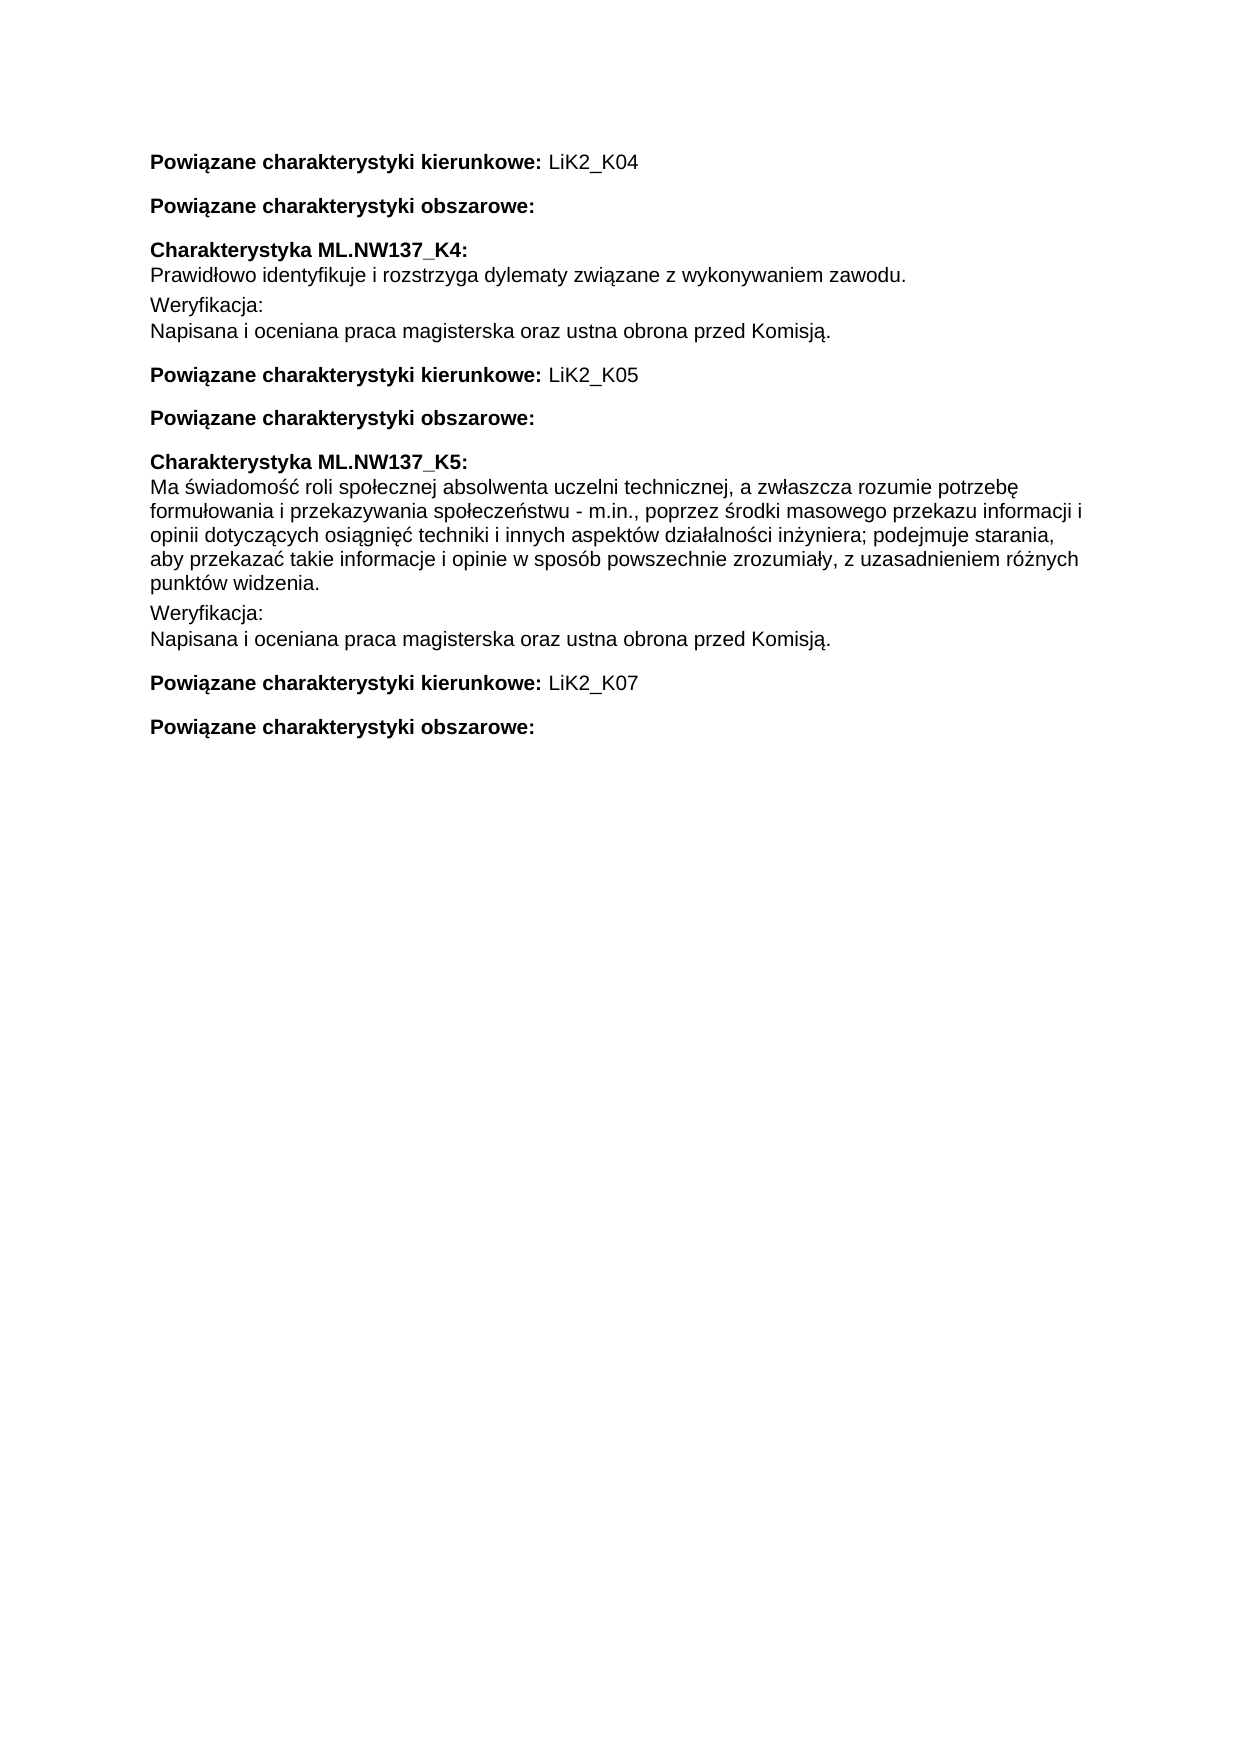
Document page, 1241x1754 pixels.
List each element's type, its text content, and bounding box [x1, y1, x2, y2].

text Prawidłowo identyfikuje i rozstrzyga dylematy związane z wykonywaniem zawodu. [150, 262, 1090, 286]
text Powiązane charakterystyki kierunkowe: LiK2_K07 [150, 671, 1090, 695]
text Charakterystyka ML.NW137_K4: [150, 237, 1090, 261]
text Powiązane charakterystyki obszarowe: [150, 406, 1090, 430]
text Powiązane charakterystyki obszarowe: [150, 714, 1090, 738]
text Napisana i oceniana praca magisterska oraz ustna obrona przed Komisją. [150, 319, 1090, 343]
text Charakterystyka ML.NW137_K5: [150, 450, 1090, 474]
text Powiązane charakterystyki obszarowe: [150, 194, 1090, 218]
text Powiązane charakterystyki kierunkowe: LiK2_K05 [150, 362, 1090, 386]
text Weryfikacja: [150, 601, 1090, 625]
text Powiązane charakterystyki kierunkowe: LiK2_K04 [150, 150, 1090, 174]
text Napisana i oceniana praca magisterska oraz ustna obrona przed Komisją. [150, 627, 1090, 651]
text Ma świadomość roli społecznej absolwenta uczelni technicznej, a zwłaszcza rozumie potrzebę formułowania i przekazywania społeczeństwu - m.in., poprzez środki masowego przekazu informacji i opinii dotyczących osiągnięć techniki i innych aspektów działalności inżyniera; podejmuje starania, aby przekazać takie informacje i opinie w sposób powszechnie zrozumiały, z uzasadnieniem różnych punktów widzenia. [150, 475, 1090, 595]
text Weryfikacja: [150, 293, 1090, 317]
